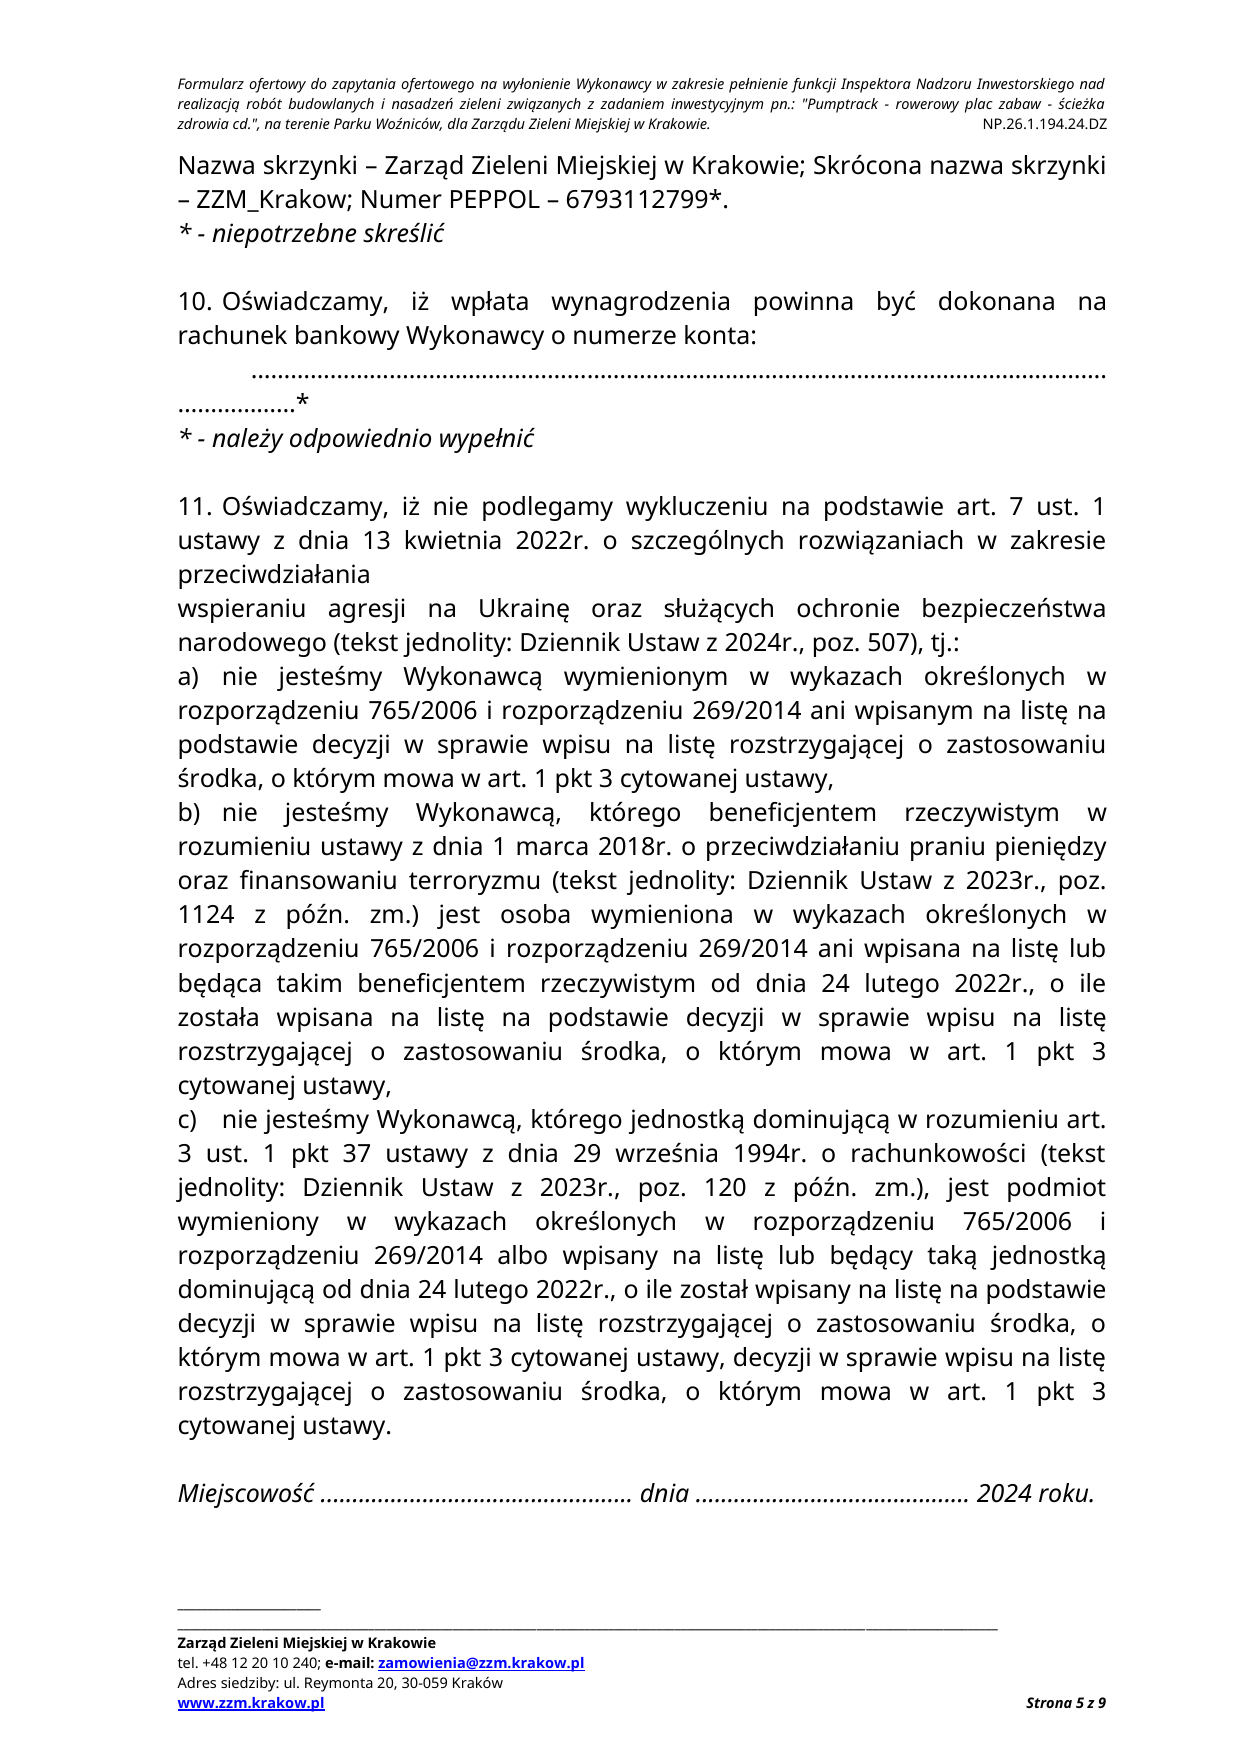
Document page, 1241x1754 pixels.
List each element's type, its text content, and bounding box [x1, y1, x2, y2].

text Miejscowość ................................................. dnia ........................................... 2024 roku. [177, 1476, 1107, 1510]
text * - należy odpowiednio wypełnić [177, 420, 1107, 454]
list Oświadczamy, iż nie podlegamy wykluczeniu na podstawie art. 7 ust. 1 ustawy z dnia 13 kwietnia 2022r. o szczególnych rozwiązaniach w zakresie przeciwdziałania [177, 488, 1107, 591]
text ………………………………………………………………………………………………………………….………………* [177, 352, 1107, 420]
list nie jesteśmy Wykonawcą, którego beneficjentem rzeczywistym w rozumieniu ustawy z dnia 1 marca 2018r. o przeciwdziałaniu praniu pieniędzy oraz finansowaniu terroryzmu (tekst jednolity: Dziennik Ustaw z 2023r., poz. 1124 z późn. zm.) jest osoba wymieniona w wykazach określonych w rozporządzeniu 765/2006 i rozporządzeniu 269/2014 ani wpisana na listę lub będąca takim beneficjentem rzeczywistym od dnia 24 lutego 2022r., o ile została wpisana na listę na podstawie decyzji w sprawie wpisu na listę rozstrzygającej o zastosowaniu środka, o którym mowa w art. 1 pkt 3 cytowanej ustawy, [177, 795, 1107, 1101]
list Oświadczamy, iż wpłata wynagrodzenia powinna być dokonana na rachunek bankowy Wykonawcy o numerze konta: [177, 284, 1107, 352]
text wspieraniu agresji na Ukrainę oraz służących ochronie bezpieczeństwa narodowego (tekst jednolity: Dziennik Ustaw z 2024r., poz. 507), tj.: [177, 591, 1107, 659]
text * - niepotrzebne skreślić [177, 216, 1107, 250]
list nie jesteśmy Wykonawcą, którego jednostką dominującą w rozumieniu art. 3 ust. 1 pkt 37 ustawy z dnia 29 września 1994r. o rachunkowości (tekst jednolity: Dziennik Ustaw z 2023r., poz. 120 z późn. zm.), jest podmiot wymieniony w wykazach określonych w rozporządzeniu 765/2006 i rozporządzeniu 269/2014 albo wpisany na listę lub będący taką jednostką dominującą od dnia 24 lutego 2022r., o ile został wpisany na listę na podstawie decyzji w sprawie wpisu na listę rozstrzygającej o zastosowaniu środka, o którym mowa w art. 1 pkt 3 cytowanej ustawy, decyzji w sprawie wpisu na listę rozstrzygającej o zastosowaniu środka, o którym mowa w art. 1 pkt 3 cytowanej ustawy. [177, 1101, 1107, 1442]
text Nazwa skrzynki – Zarząd Zieleni Miejskiej w Krakowie; Skrócona nazwa skrzynki – ZZM_Krakow; Numer PEPPOL – 6793112799*. [177, 148, 1107, 216]
list nie jesteśmy Wykonawcą wymienionym w wykazach określonych w rozporządzeniu 765/2006 i rozporządzeniu 269/2014 ani wpisanym na listę na podstawie decyzji w sprawie wpisu na listę rozstrzygającej o zastosowaniu środka, o którym mowa w art. 1 pkt 3 cytowanej ustawy, [177, 659, 1107, 795]
